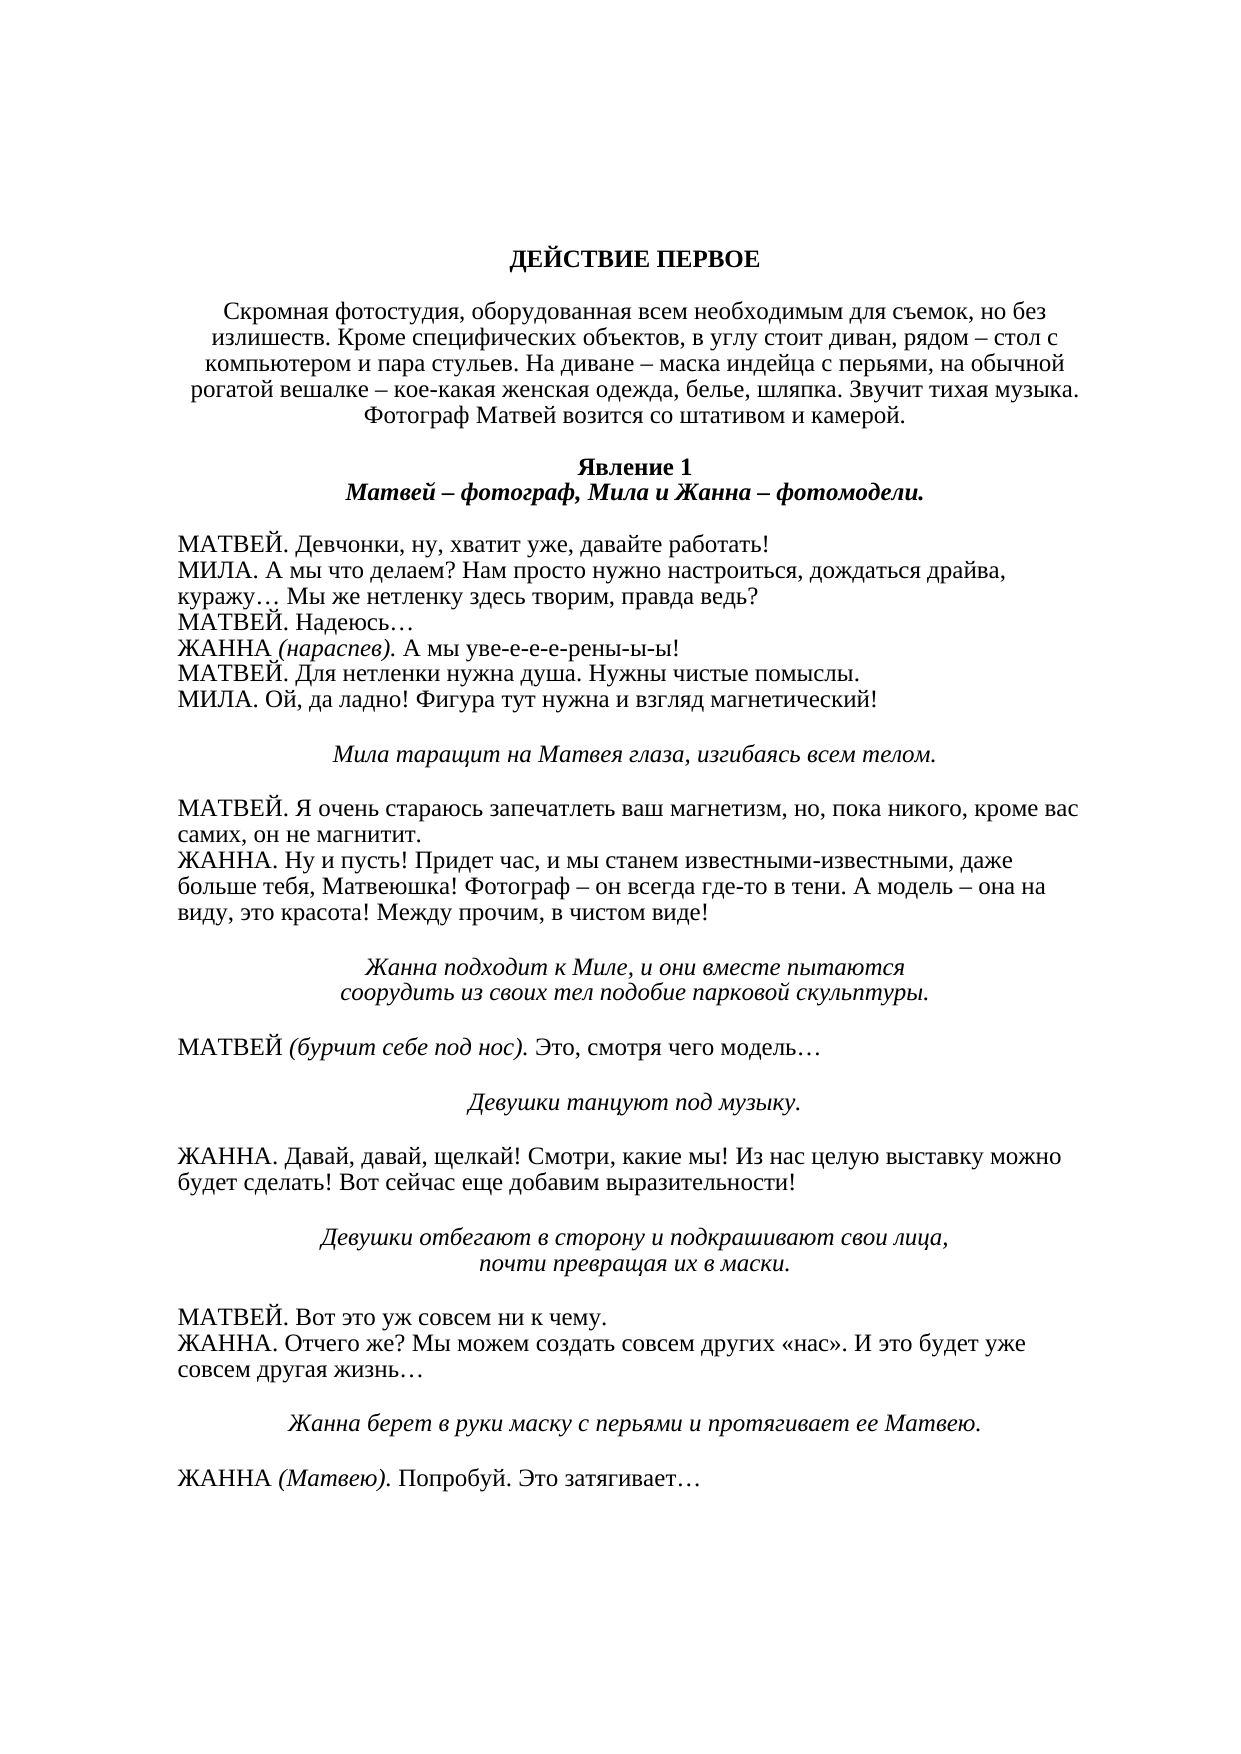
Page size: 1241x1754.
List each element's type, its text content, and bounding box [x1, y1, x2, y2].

text МАТВЕЙ. Надеюсь… [177, 609, 1093, 635]
text ЖАННА. Отчего же? Мы можем создать совсем других «нас». И это будет уже совсем другая жизнь… [177, 1331, 1093, 1382]
text МАТВЕЙ. Вот это уж совсем ни к чему. [177, 1305, 1093, 1331]
text Скромная фотостудия, оборудованная всем необходимым для съемок, но без излишеств. Кроме специфических объектов, в углу стоит диван, рядом – стол с компьютером и пара стульев. На диване – маска индейца с перьями, на обычной рогатой вешалке – кое-какая женская одежда, белье, шляпка. Звучит тихая музыка. Фотограф Матвей возится со штативом и камерой. [177, 299, 1093, 428]
text соорудить из своих тел подобие парковой скульптуры. [177, 980, 1093, 1006]
text МИЛА. А мы что делаем? Нам просто нужно настроиться, дождаться драйва, куражу… Мы же нетленку здесь творим, правда ведь? [177, 558, 1093, 609]
text ДЕЙСТВИЕ ПЕРВОЕ [177, 247, 1093, 273]
text ЖАННА. Ну и пусть! Придет час, и мы станем известными-известными, даже больше тебя, Матвеюшка! Фотограф – он всегда где-то в тени. А модель – она на виду, это красота! Между прочим, в чистом виде! [177, 848, 1093, 926]
text Жанна берет в руки маску с перьями и протягивает ее Матвею. [177, 1411, 1093, 1437]
text МАТВЕЙ. Девчонки, ну, хватит уже, давайте работать! [177, 532, 1093, 558]
text МАТВЕЙ. Для нетленки нужна душа. Нужны чистые помыслы. [177, 661, 1093, 687]
text МАТВЕЙ. Я очень стараюсь запечатлеть ваш магнетизм, но, пока никого, кроме вас самих, он не магнитит. [177, 796, 1093, 848]
text Жанна подходит к Миле, и они вместе пытаются [177, 954, 1093, 980]
text МАТВЕЙ (бурчит себе под нос). Это, смотря чего модель… [177, 1035, 1093, 1061]
text Явление 1 [177, 454, 1093, 480]
text Матвей – фотограф, Мила и Жанна – фотомодели. [177, 480, 1093, 506]
text ЖАННА. Давай, давай, щелкай! Смотри, какие мы! Из нас целую выставку можно будет сделать! Вот сейчас еще добавим выразительности! [177, 1144, 1093, 1196]
text Девушки танцуют под музыку. [177, 1089, 1093, 1115]
text МИЛА. Ой, да ладно! Фигура тут нужна и взгляд магнетический! [177, 687, 1093, 713]
text ЖАННА (нараспев). А мы уве-е-е-е-рены-ы-ы! [177, 635, 1093, 661]
text Мила таращит на Матвея глаза, изгибаясь всем телом. [177, 742, 1093, 767]
text Девушки отбегают в сторону и подкрашивают свои лица, [177, 1224, 1093, 1250]
text ЖАННА (Матвею). Попробуй. Это затягивает… [177, 1466, 1093, 1492]
text почти превращая их в маски. [177, 1250, 1093, 1276]
